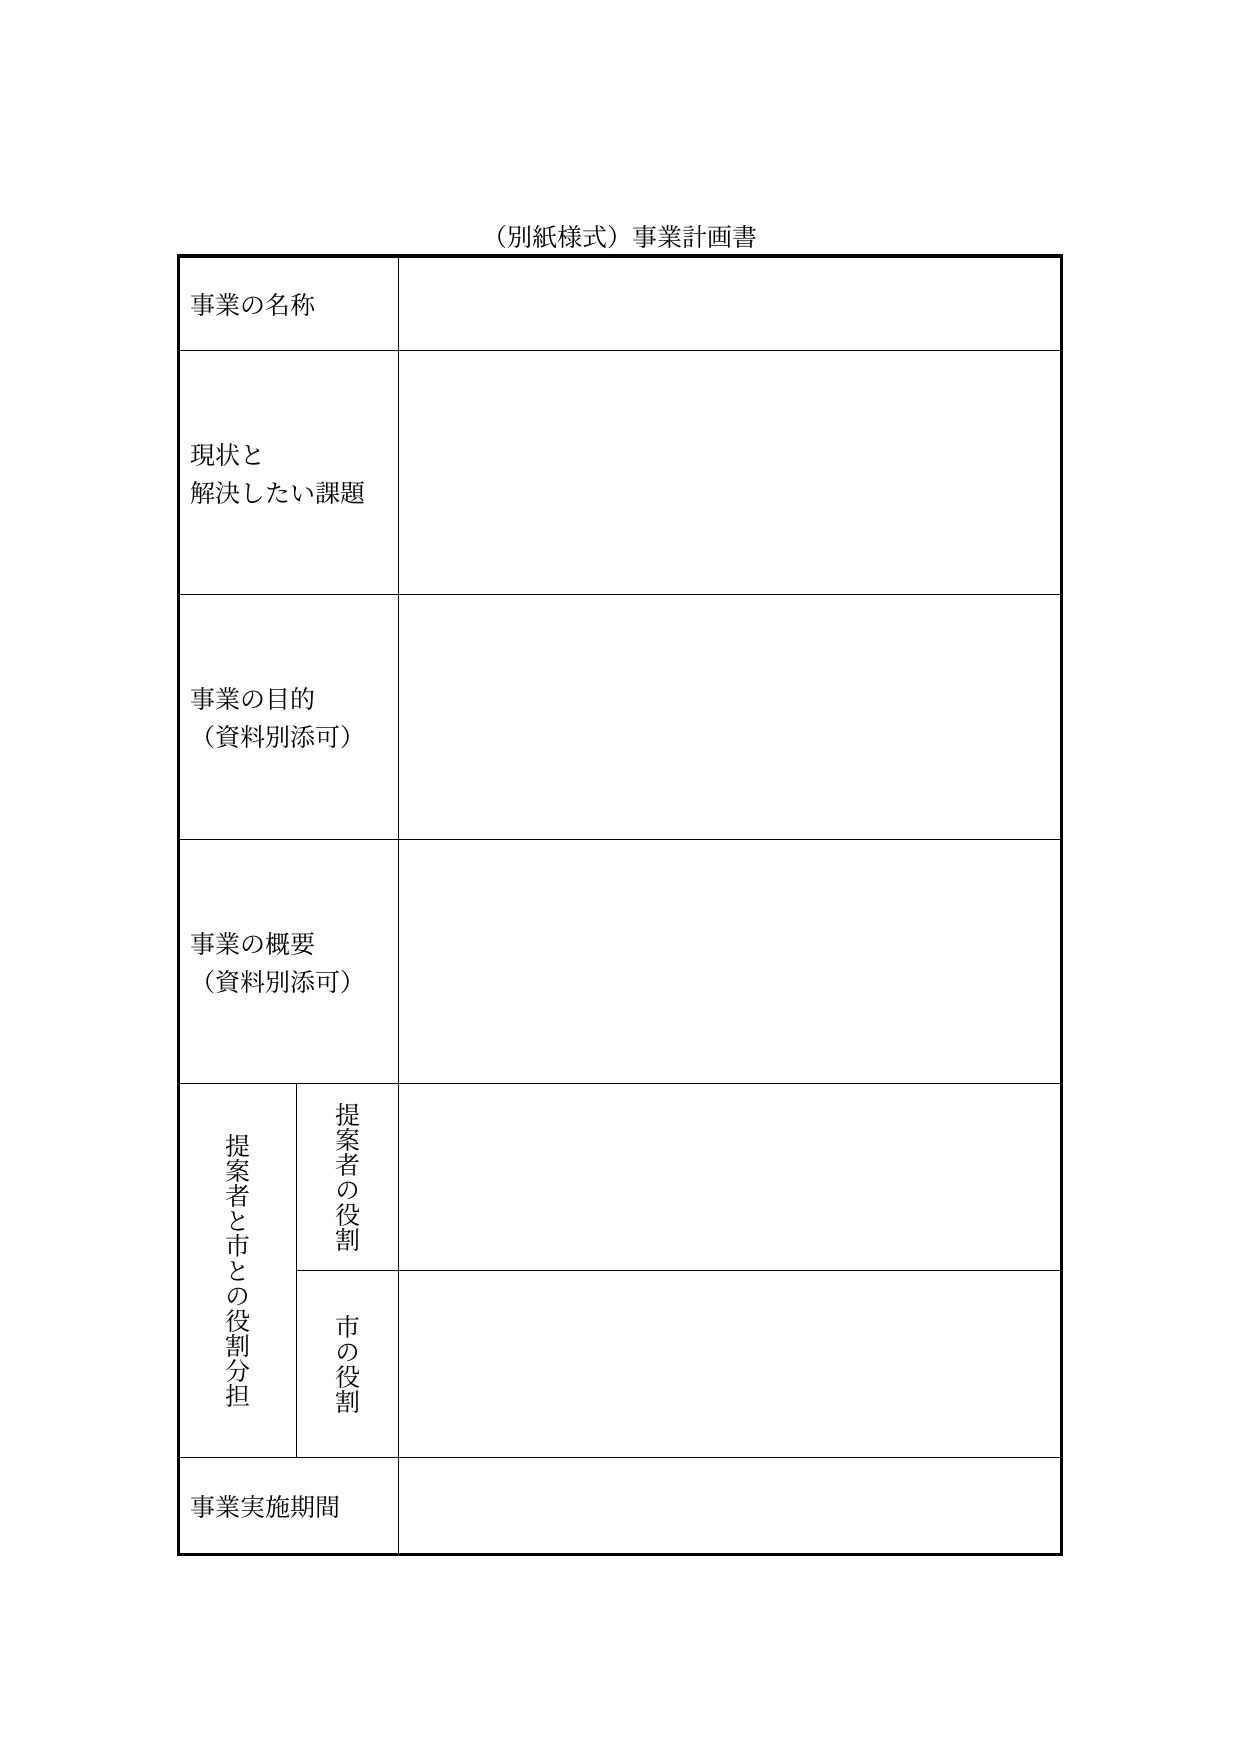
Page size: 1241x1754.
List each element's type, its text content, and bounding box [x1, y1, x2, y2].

table_cell [399, 1458, 1060, 1553]
table_cell 事業実施期間 [180, 1458, 398, 1553]
table_cell 市の役割 [297, 1271, 398, 1457]
table_cell 現状と 解決したい課題 [180, 351, 398, 594]
table_cell [399, 595, 1060, 839]
table_cell 提案者の役割 [297, 1084, 398, 1270]
table_cell [399, 840, 1060, 1083]
table_cell 事業の概要 （資料別添可） [180, 840, 398, 1083]
table_header [399, 258, 1060, 350]
table_cell 事業の目的 （資料別添可） [180, 595, 398, 839]
table_cell [399, 1271, 1060, 1457]
text （別紙様式）事業計画書 [177, 217, 1063, 254]
table_cell [399, 351, 1060, 594]
table_cell 提案者と市との役割分担 [180, 1084, 296, 1457]
table_header 事業の名称 [180, 258, 398, 350]
table_cell [399, 1084, 1060, 1270]
